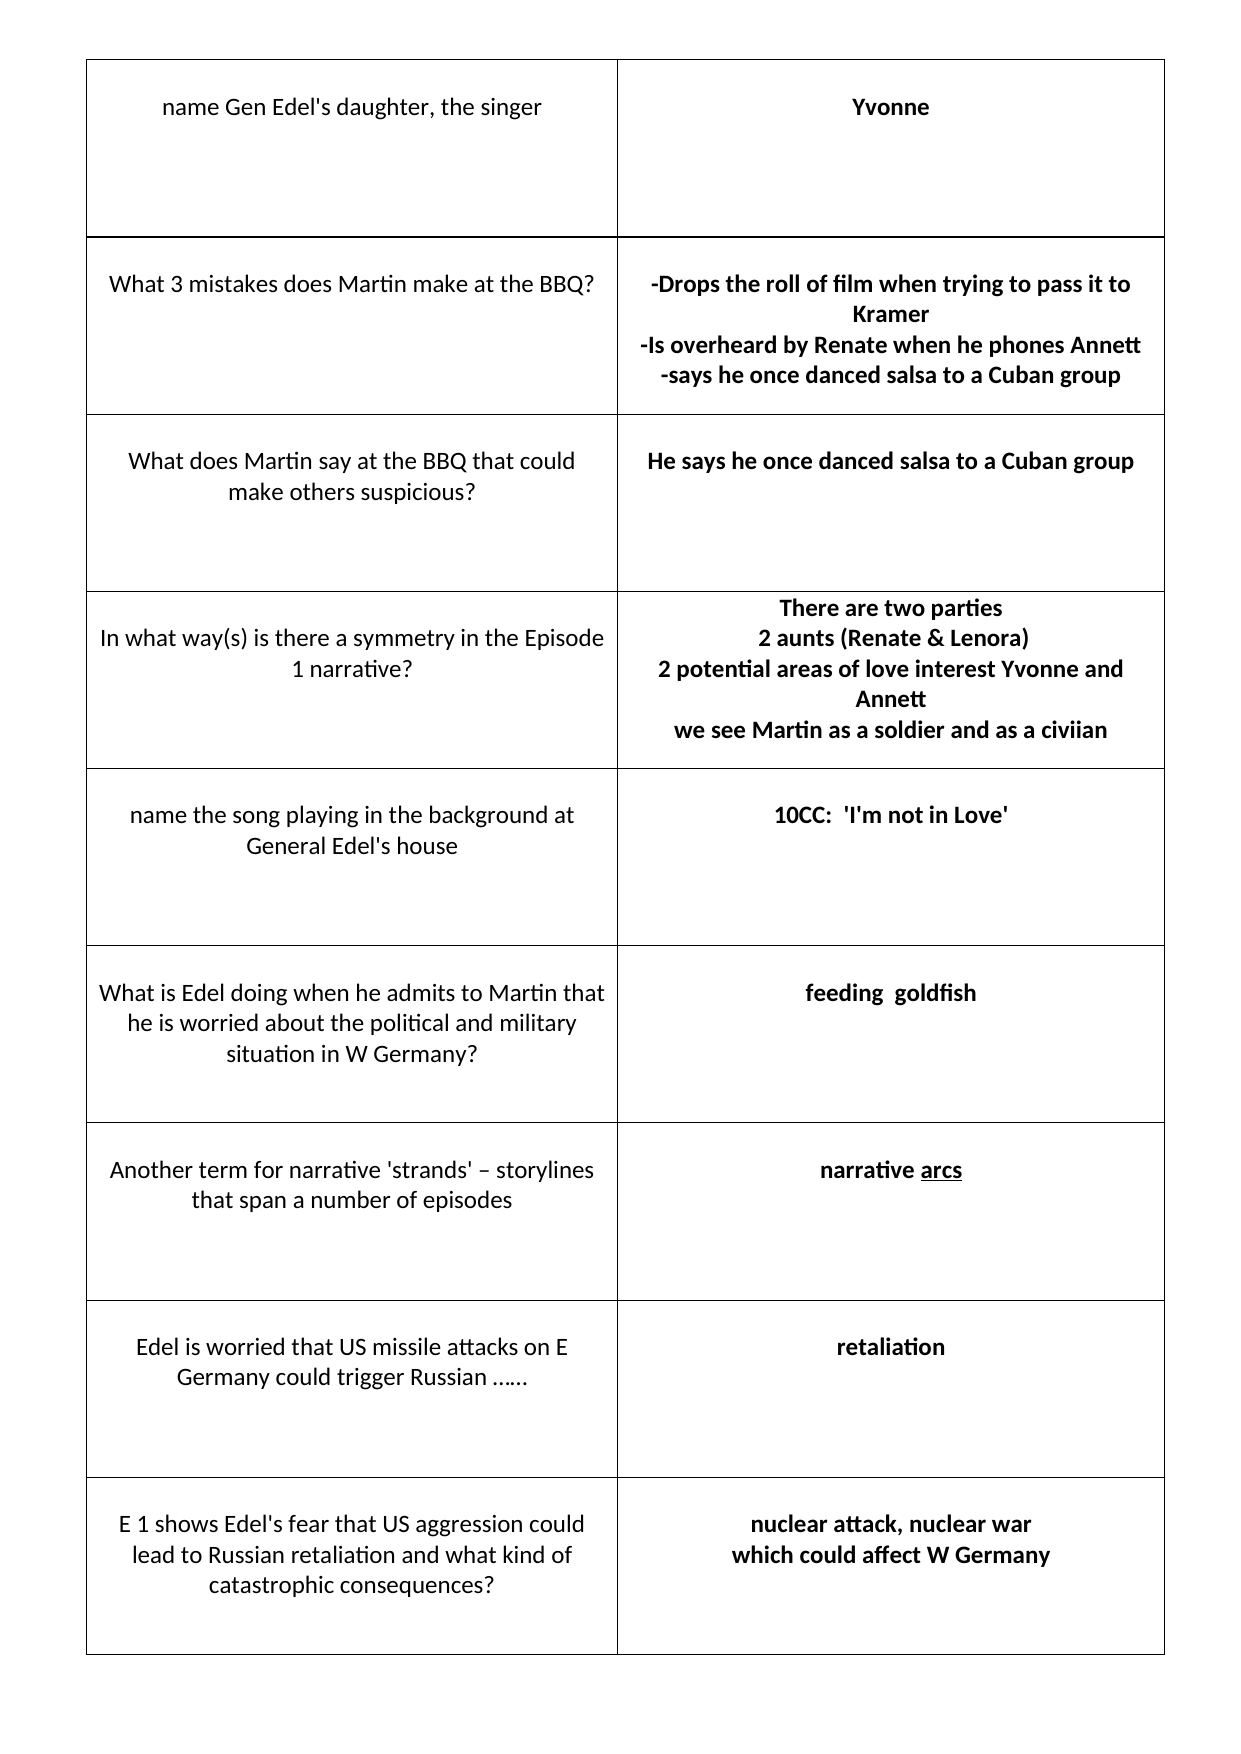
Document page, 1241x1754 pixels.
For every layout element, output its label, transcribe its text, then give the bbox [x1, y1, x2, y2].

table_cell E 1 shows Edel's fear that US aggression could lead to Russian retaliation and what kind of catastrophic consequences? [87, 1478, 617, 1654]
table_cell retaliation [618, 1301, 1164, 1477]
table_cell What is Edel doing when he admits to Martin that he is worried about the political and military situation in W Germany? [87, 946, 617, 1122]
table_cell What 3 mistakes does Martin make at the BBQ? [87, 238, 617, 413]
table_cell -Drops the roll of film when trying to pass it to Kramer -Is overheard by Renate when he phones Annett -says he once danced salsa to a Cuban group [618, 238, 1164, 413]
table_cell name the song playing in the background at General Edel's house [87, 769, 617, 945]
table_cell narrative arcs [618, 1123, 1164, 1299]
table_cell Edel is worried that US missile attacks on E Germany could trigger Russian …… [87, 1301, 617, 1477]
table_cell In what way(s) is there a symmetry in the Episode 1 narrative? [87, 592, 617, 768]
table_cell feeding goldfish [618, 946, 1164, 1122]
table_cell There are two parties 2 aunts (Renate & Lenora) 2 potential areas of love interest Yvonne and Annett we see Martin as a soldier and as a civiian [618, 592, 1164, 768]
table_cell name Gen Edel's daughter, the singer [87, 60, 617, 236]
table_cell Yvonne [618, 60, 1164, 236]
table_cell What does Martin say at the BBQ that could make others suspicious? [87, 415, 617, 591]
table_cell nuclear attack, nuclear war which could affect W Germany [618, 1478, 1164, 1654]
table_cell He says he once danced salsa to a Cuban group [618, 415, 1164, 591]
table_cell 10CC: 'I'm not in Love' [618, 769, 1164, 945]
table_cell Another term for narrative 'strands' – storylines that span a number of episodes [87, 1123, 617, 1299]
